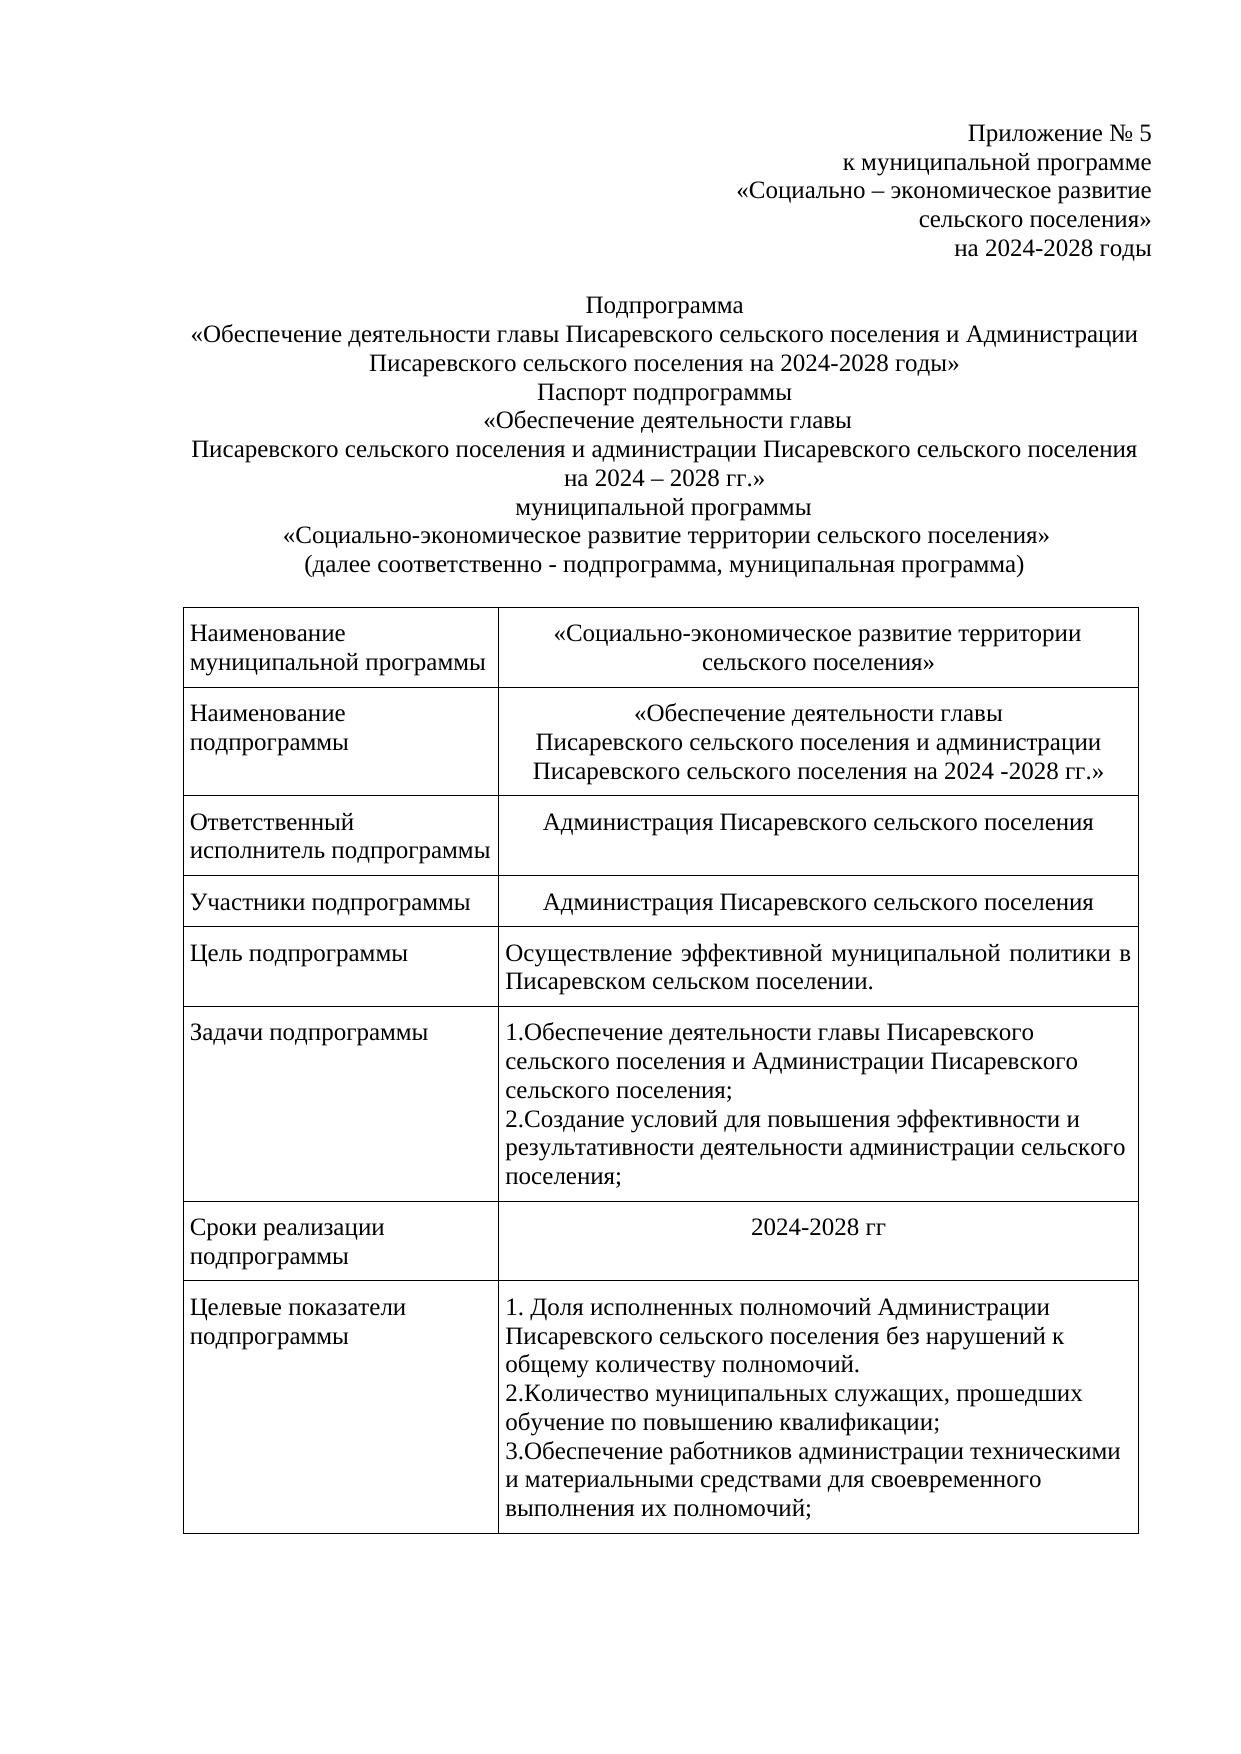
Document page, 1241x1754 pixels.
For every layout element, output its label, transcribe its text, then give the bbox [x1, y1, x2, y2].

text Паспорт подпрограммы [177, 377, 1152, 406]
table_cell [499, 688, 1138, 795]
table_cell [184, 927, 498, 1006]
text «Социально – экономическое развитие [177, 176, 1152, 204]
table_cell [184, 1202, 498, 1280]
text на 2024-2028 годы [177, 233, 1152, 262]
text к муниципальной программе [177, 147, 1152, 176]
text Писаревского сельского поселения и администрации Писаревского сельского поселения на 2024 – 2028 гг.» [177, 434, 1152, 492]
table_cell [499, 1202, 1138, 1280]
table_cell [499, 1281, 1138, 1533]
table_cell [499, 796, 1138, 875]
text Подпрограмма [177, 291, 1152, 319]
text «Обеспечение деятельности главы Писаревского сельского поселения и Администрации Писаревского сельского поселения на 2024-2028 годы» [177, 319, 1152, 377]
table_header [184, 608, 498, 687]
text «Социально-экономическое развитие территории сельского поселения» [175, 521, 1152, 549]
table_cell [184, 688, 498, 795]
text «Обеспечение деятельности главы [177, 406, 1152, 434]
text муниципальной программы [175, 492, 1152, 521]
text сельского поселения» [177, 204, 1152, 233]
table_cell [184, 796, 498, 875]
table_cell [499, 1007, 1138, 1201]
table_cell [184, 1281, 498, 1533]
text Приложение № 5 [177, 118, 1152, 147]
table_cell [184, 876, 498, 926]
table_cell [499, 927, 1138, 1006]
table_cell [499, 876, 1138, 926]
text (далее соответственно - подпрограмма, муниципальная программа) [177, 549, 1152, 578]
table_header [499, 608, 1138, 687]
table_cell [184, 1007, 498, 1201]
